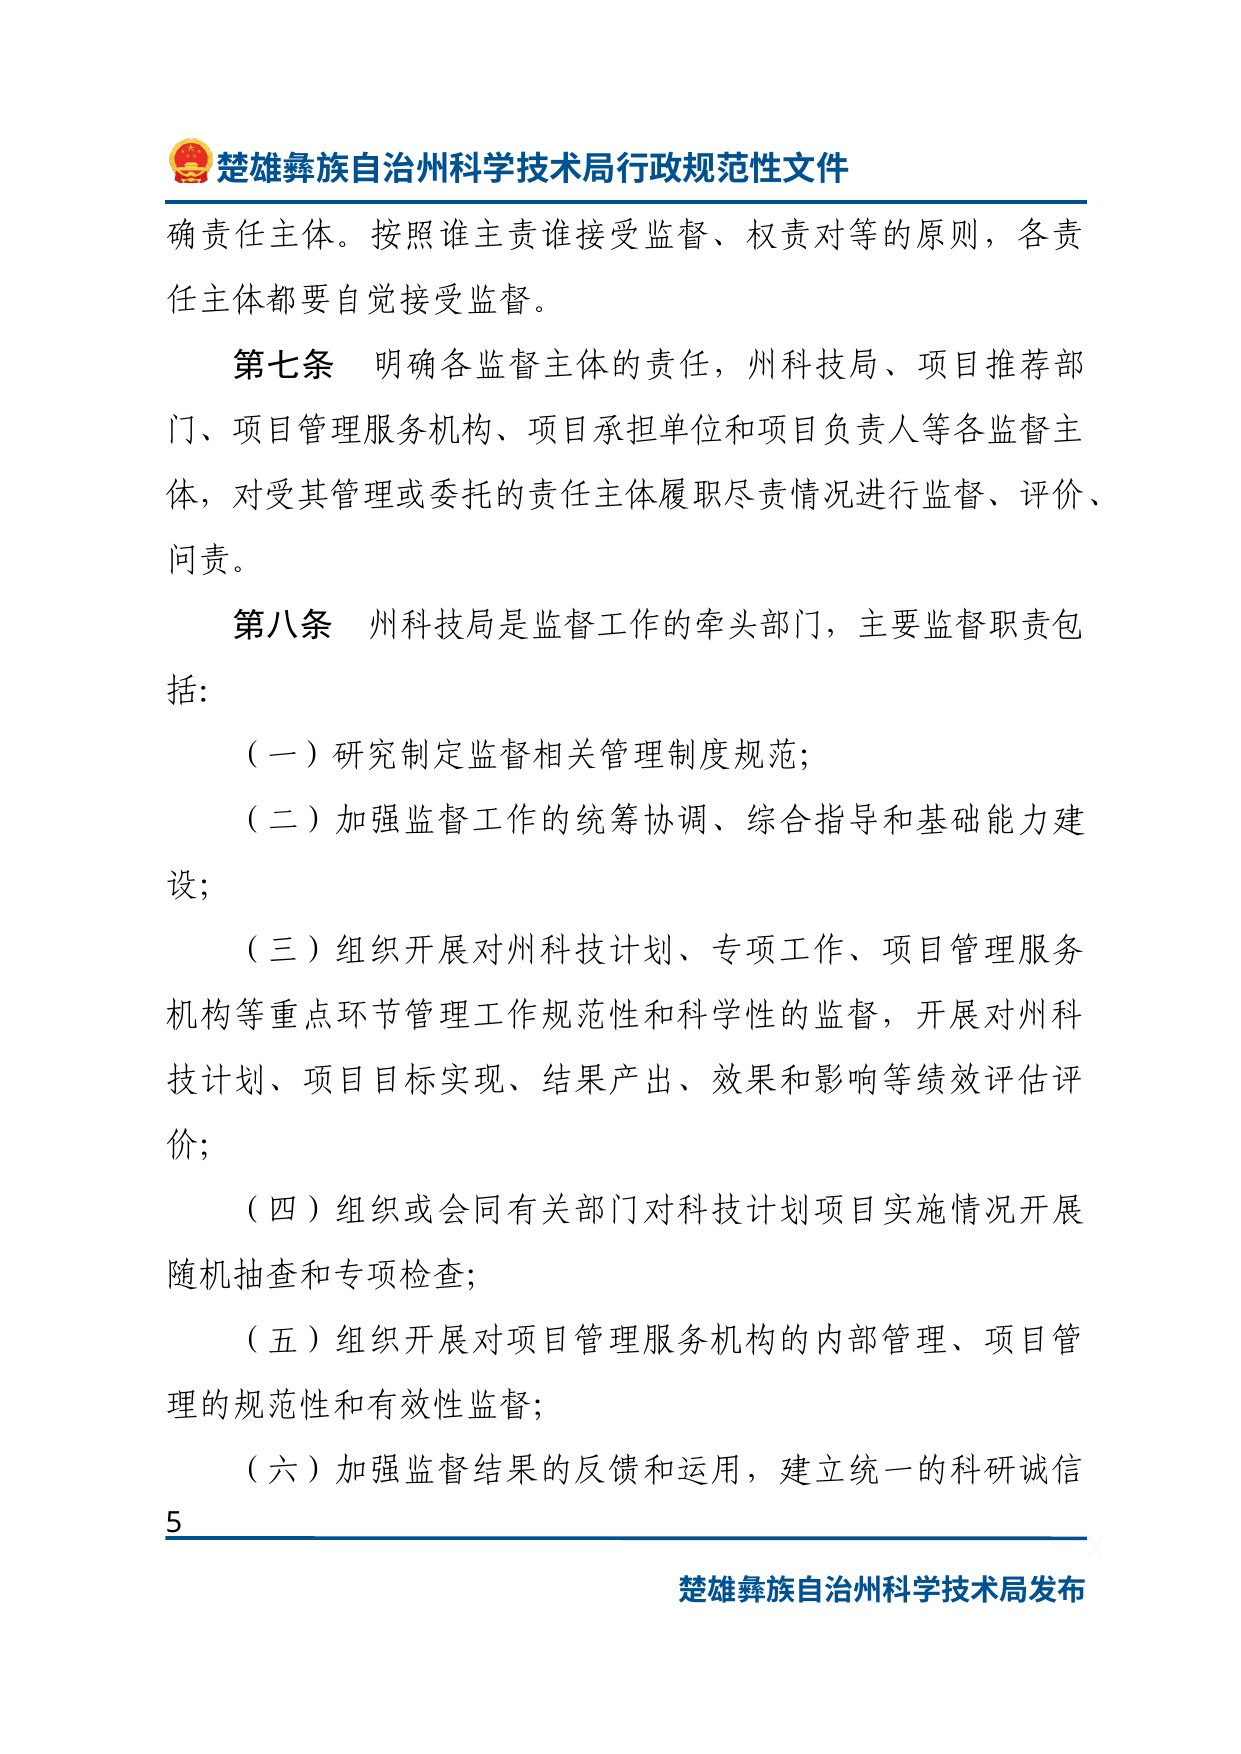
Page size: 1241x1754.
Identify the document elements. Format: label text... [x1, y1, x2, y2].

text （五）组织开展对项目管理服务机构的内部管理、项目管理的规范性和有效性监督； [165, 1304, 1087, 1434]
text 第六条 州科技计划、项目组织实施的各个环节都应当明确责任主体。按照谁主责谁接受监督、权责对等的原则，各责任主体都要自觉接受监督。 [165, 199, 1087, 329]
text （一）研究制定监督相关管理制度规范； [165, 719, 1087, 784]
text （二）加强监督工作的统筹协调、综合指导和基础能力建设； [165, 784, 1087, 914]
text （六）加强监督结果的反馈和运用，建立统一的科研诚信管理体系。组织开展对各科研诚信责任主体在州科技计划项目实施、管理和服务过程中践行承诺、履行义务、奉行准则的诚信程度情况的监督； [165, 1434, 1087, 1499]
text 第七条 明确各监督主体的责任，州科技局、项目推荐部门、项目管理服务机构、项目承担单位和项目负责人等各监督主体，对受其管理或委托的责任主体履职尽责情况进行监督、评价、问责。 [165, 329, 1087, 589]
text （三）组织开展对州科技计划、专项工作、项目管理服务机构等重点环节管理工作规范性和科学性的监督，开展对州科技计划、项目目标实现、结果产出、效果和影响等绩效评估评价； [165, 914, 1087, 1174]
picture [165, 136, 217, 187]
text （四）组织或会同有关部门对科技计划项目实施情况开展随机抽查和专项检查； [165, 1174, 1087, 1304]
text 第八条 州科技局是监督工作的牵头部门，主要监督职责包括： [165, 589, 1087, 719]
